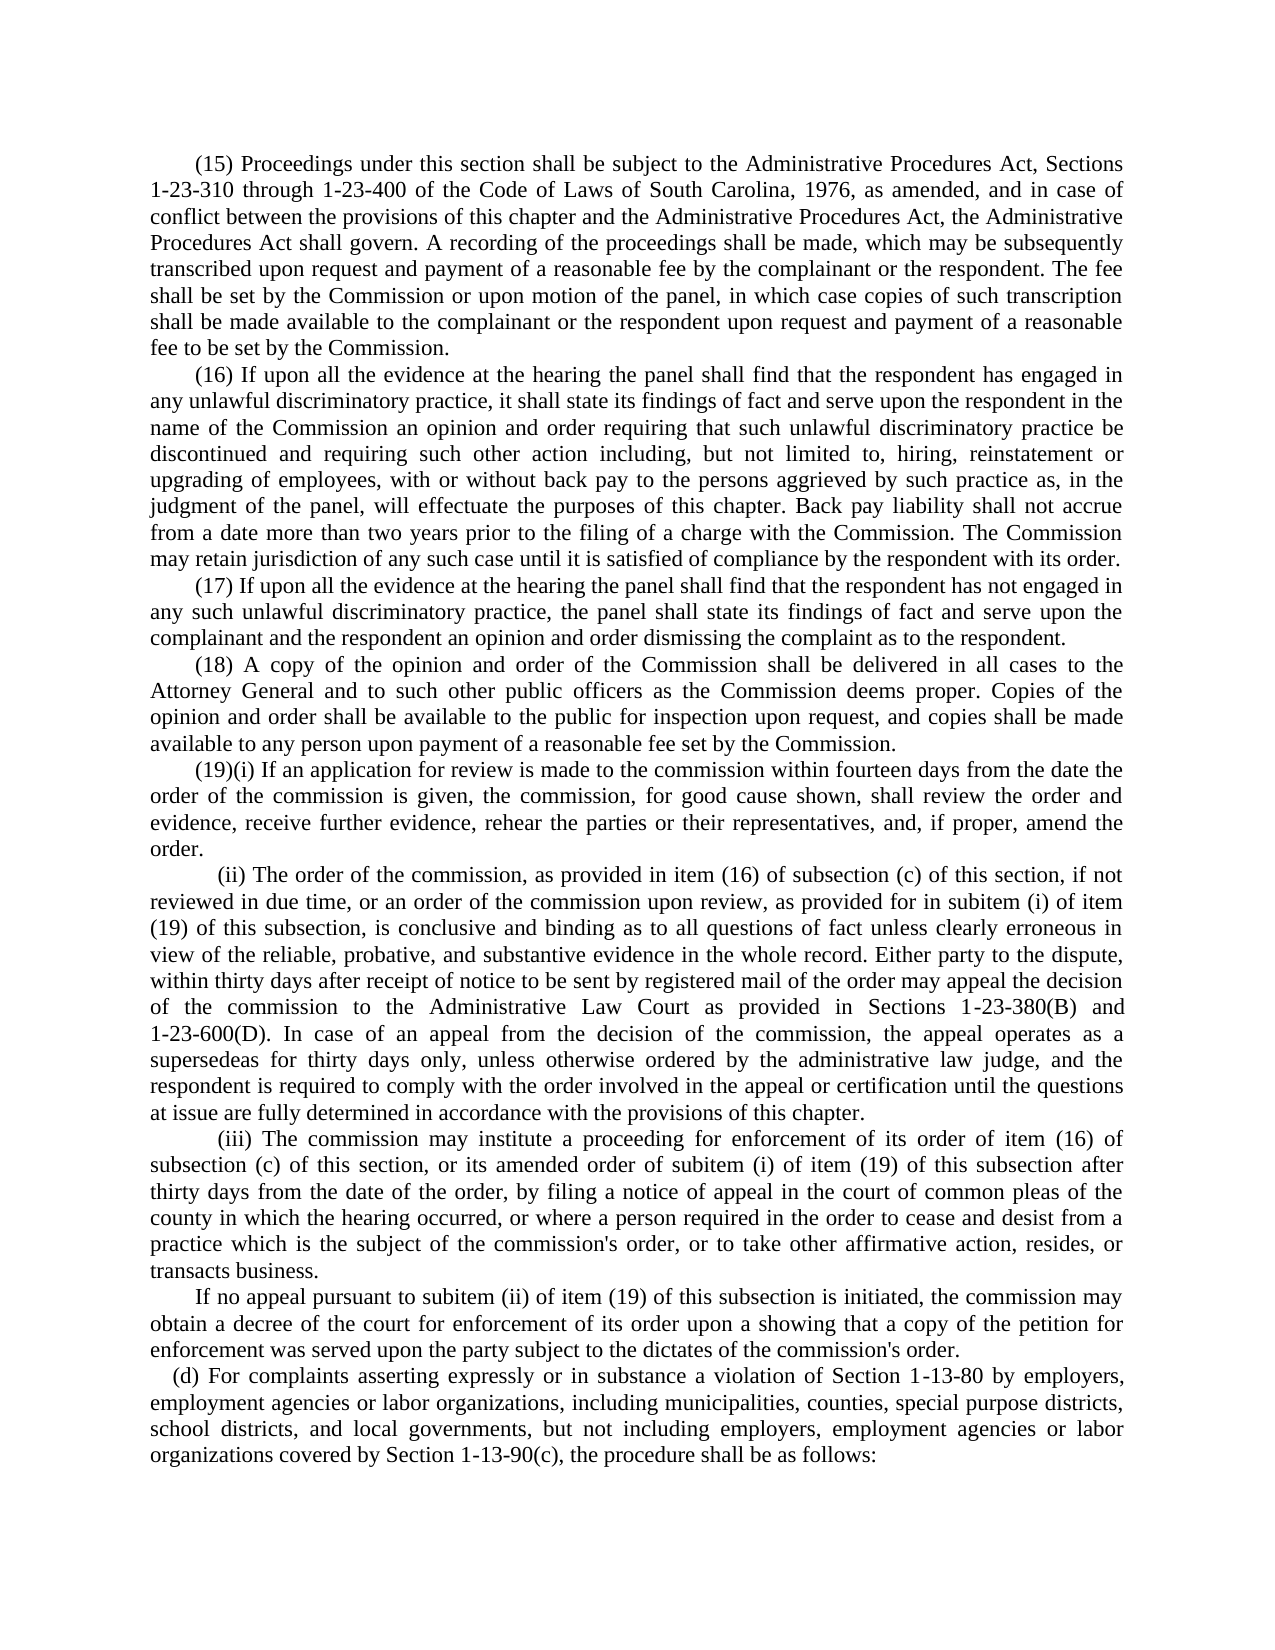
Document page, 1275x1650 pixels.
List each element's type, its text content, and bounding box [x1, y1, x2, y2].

text (15) Proceedings under this section shall be subject to the Administrative Procedures Act, Sections 1-23-310 through 1-23-400 of the Code of Laws of South Carolina, 1976, as amended, and in case of conflict between the provisions of this chapter and the Administrative Procedures Act, the Administrative Procedures Act shall govern. A recording of the proceedings shall be made, which may be subsequently transcribed upon request and payment of a reasonable fee by the complainant or the respondent. The fee shall be set by the Commission or upon motion of the panel, in which case copies of such transcription shall be made available to the complainant or the respondent upon request and payment of a reasonable fee to be set by the Commission. [150, 150, 1125, 361]
text (iii) The commission may institute a proceeding for enforcement of its order of item (16) of subsection (c) of this section, or its amended order of subitem (i) of item (19) of this subsection after thirty days from the date of the order, by filing a notice of appeal in the court of common pleas of the county in which the hearing occurred, or where a person required in the order to cease and desist from a practice which is the subject of the commission's order, or to take other affirmative action, resides, or transacts business. [150, 1125, 1125, 1283]
text (16) If upon all the evidence at the hearing the panel shall find that the respondent has engaged in any unlawful discriminatory practice, it shall state its findings of fact and serve upon the respondent in the name of the Commission an opinion and order requiring that such unlawful discriminatory practice be discontinued and requiring such other action including, but not limited to, hiring, reinstatement or upgrading of employees, with or without back pay to the persons aggrieved by such practice as, in the judgment of the panel, will effectuate the purposes of this chapter. Back pay liability shall not accrue from a date more than two years prior to the filing of a charge with the Commission. The Commission may retain jurisdiction of any such case until it is satisfied of compliance by the respondent with its order. [150, 361, 1125, 572]
text If no appeal pursuant to subitem (ii) of item (19) of this subsection is initiated, the commission may obtain a decree of the court for enforcement of its order upon a showing that a copy of the petition for enforcement was served upon the party subject to the dictates of the commission's order. [150, 1283, 1125, 1362]
text (18) A copy of the opinion and order of the Commission shall be delivered in all cases to the Attorney General and to such other public officers as the Commission deems proper. Copies of the opinion and order shall be available to the public for inspection upon request, and copies shall be made available to any person upon payment of a reasonable fee set by the Commission. [150, 651, 1125, 756]
text (17) If upon all the evidence at the hearing the panel shall find that the respondent has not engaged in any such unlawful discriminatory practice, the panel shall state its findings of fact and serve upon the complainant and the respondent an opinion and order dismissing the complaint as to the respondent. [150, 572, 1125, 651]
text (ii) The order of the commission, as provided in item (16) of subsection (c) of this section, if not reviewed in due time, or an order of the commission upon review, as provided for in subitem (i) of item (19) of this subsection, is conclusive and binding as to all questions of fact unless clearly erroneous in view of the reliable, probative, and substantive evidence in the whole record. Either party to the dispute, within thirty days after receipt of notice to be sent by registered mail of the order may appeal the decision of the commission to the Administrative Law Court as provided in Sections 1-23-380(B) and 1-23-600(D). In case of an appeal from the decision of the commission, the appeal operates as a supersedeas for thirty days only, unless otherwise ordered by the administrative law judge, and the respondent is required to comply with the order involved in the appeal or certification until the questions at issue are fully determined in accordance with the provisions of this chapter. [150, 862, 1125, 1125]
text (19)(i) If an application for review is made to the commission within fourteen days from the date the order of the commission is given, the commission, for good cause shown, shall review the order and evidence, receive further evidence, rehear the parties or their representatives, and, if proper, amend the order. [150, 756, 1125, 862]
text (d) For complaints asserting expressly or in substance a violation of Section 1-13-80 by employers, employment agencies or labor organizations, including municipalities, counties, special purpose districts, school districts, and local governments, but not including employers, employment agencies or labor organizations covered by Section 1-13-90(c), the procedure shall be as follows: [150, 1362, 1125, 1468]
